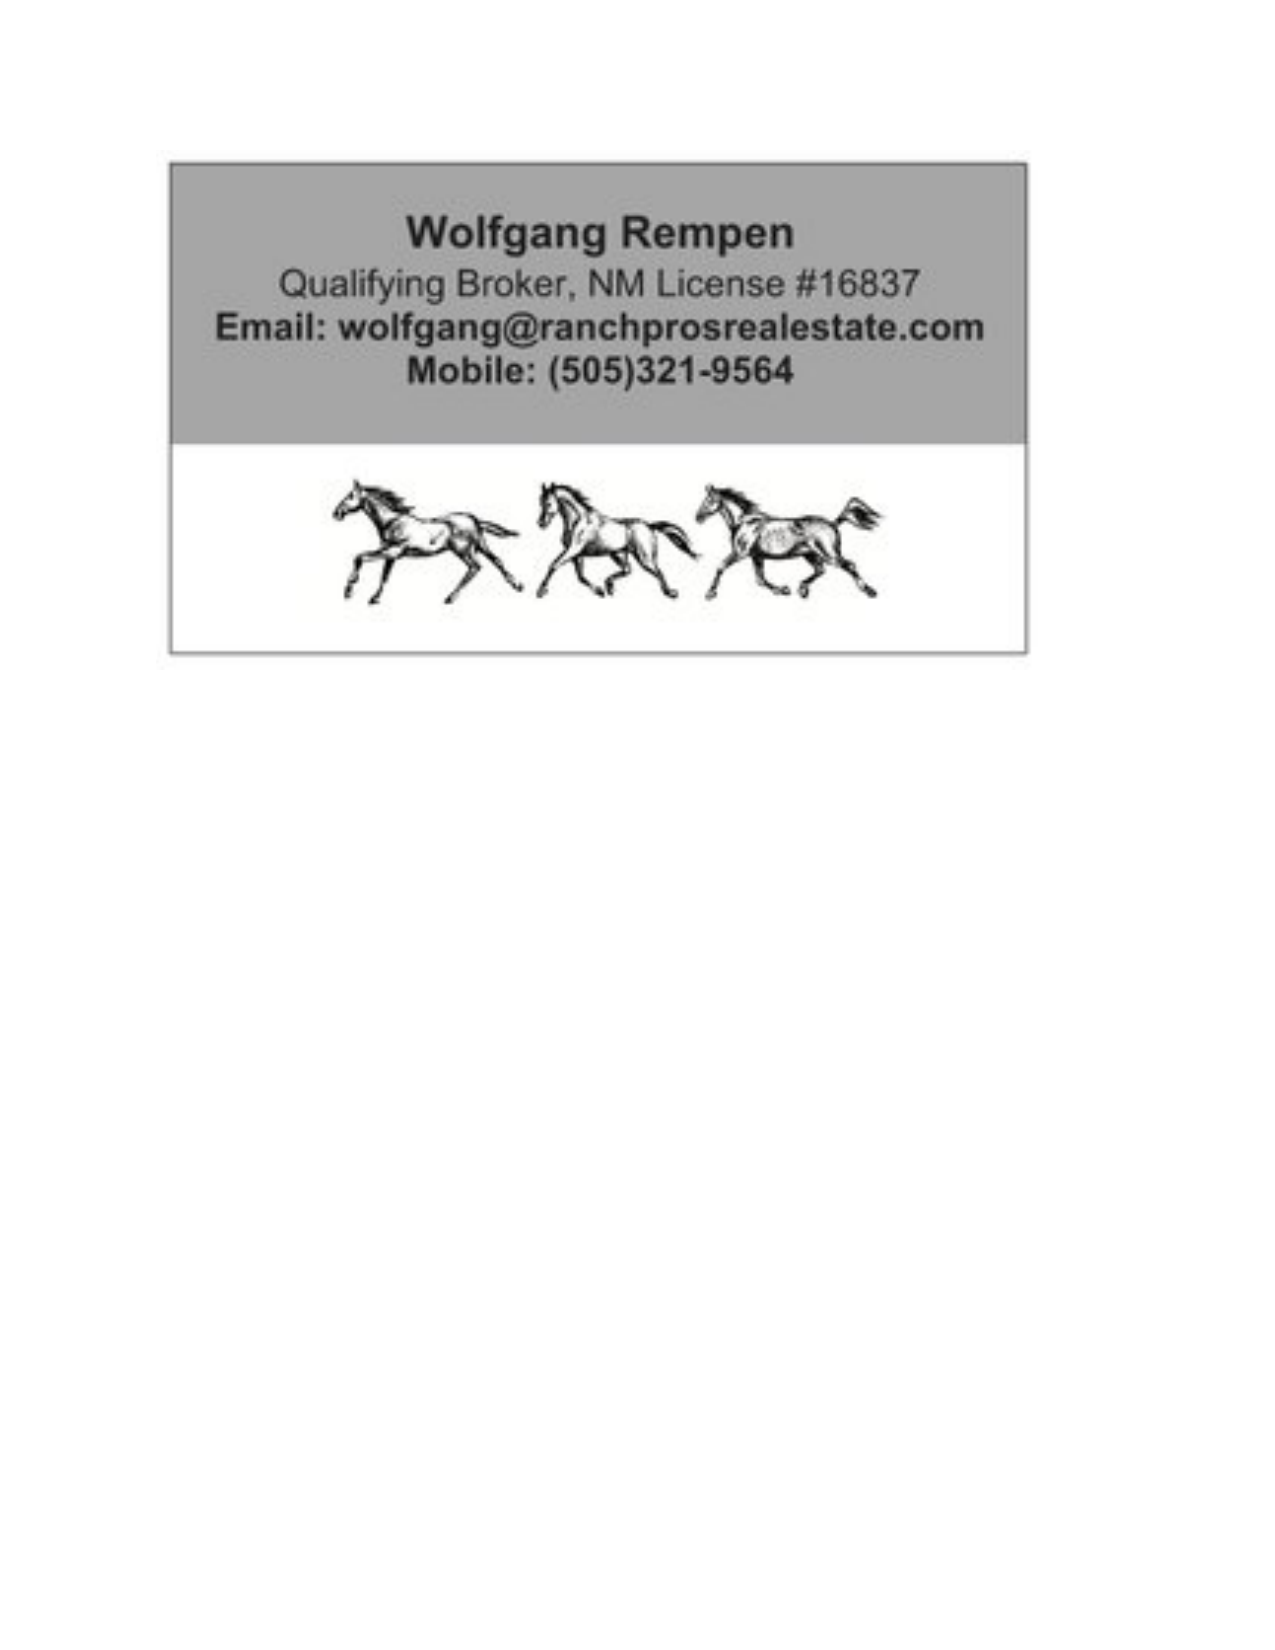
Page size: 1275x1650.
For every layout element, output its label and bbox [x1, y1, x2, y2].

picture [156, 150, 1043, 670]
